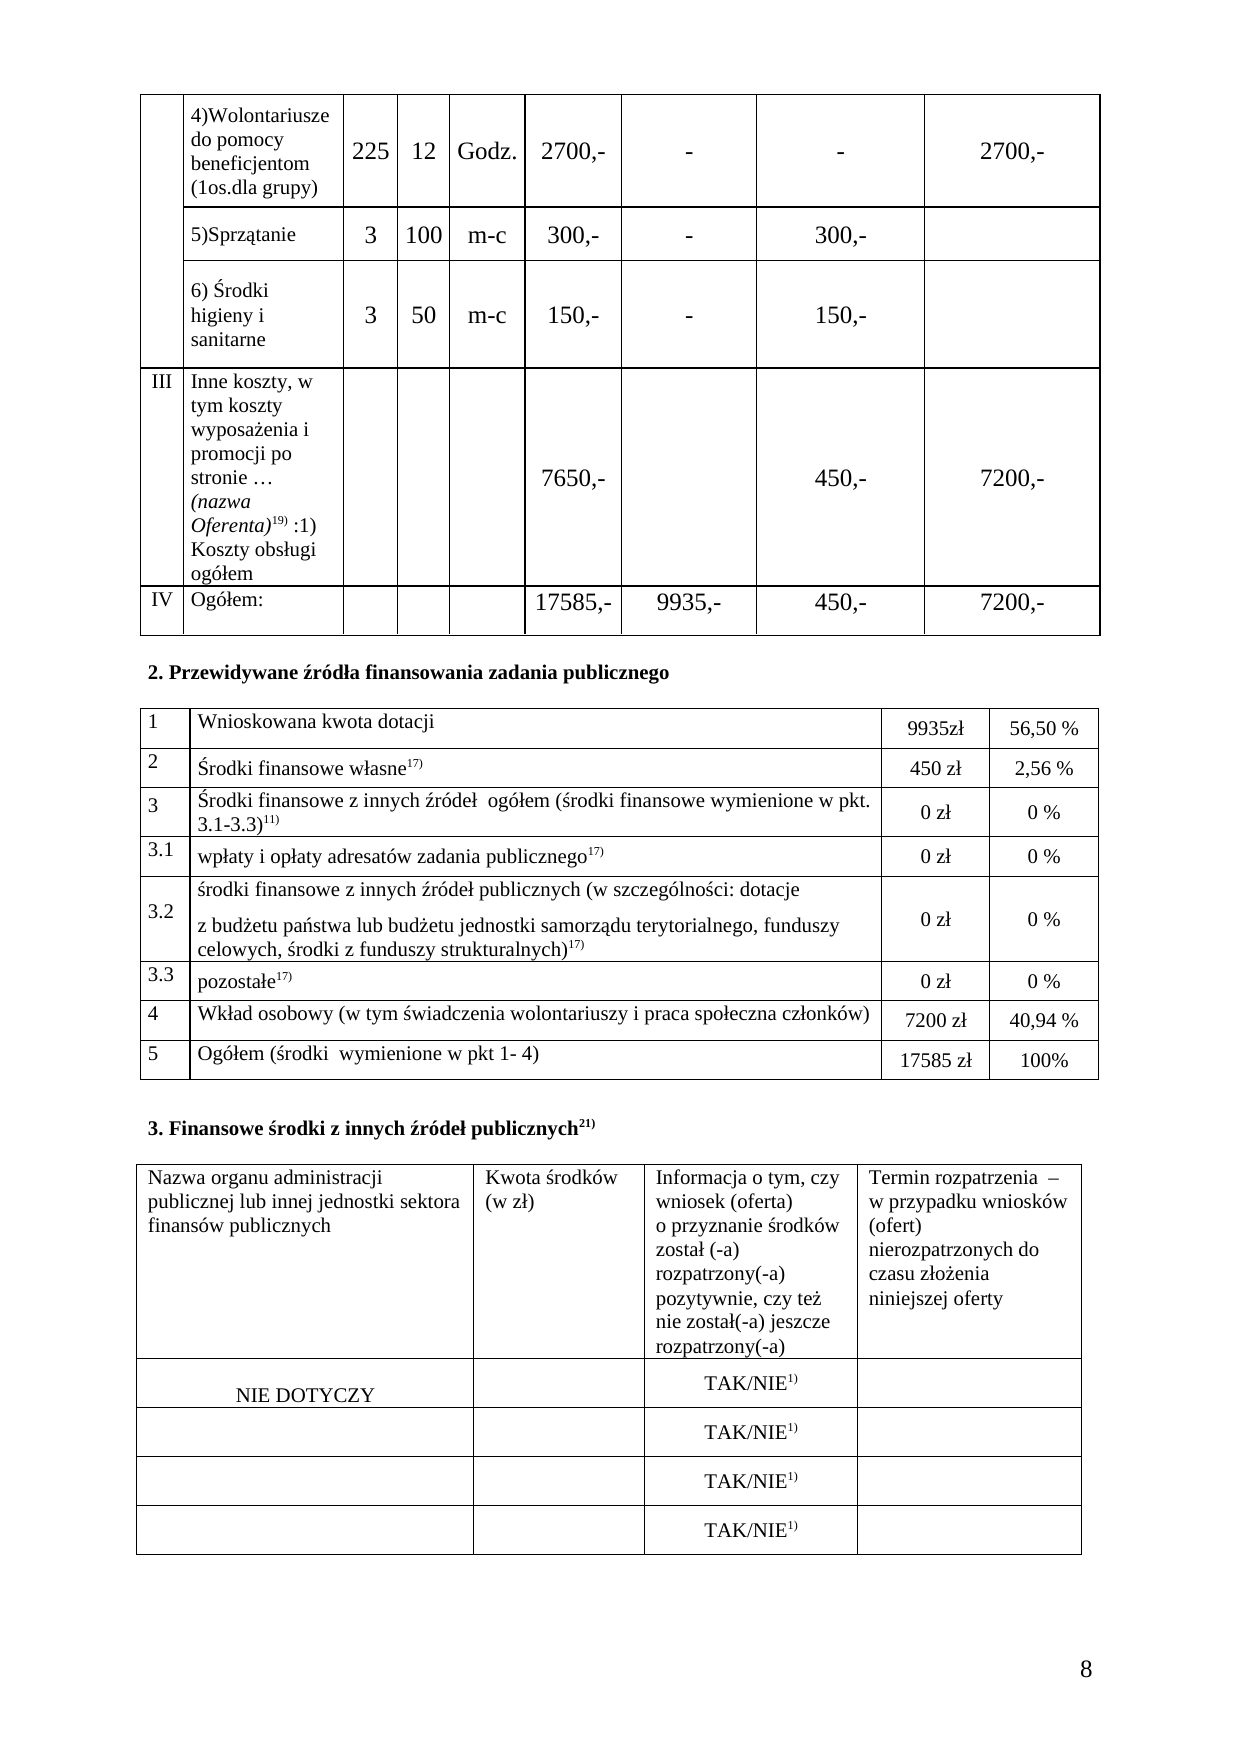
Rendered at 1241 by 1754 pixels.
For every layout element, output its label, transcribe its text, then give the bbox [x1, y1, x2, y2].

table_cell [137, 1506, 473, 1554]
table_cell [925, 208, 1099, 260]
table_cell III [141, 369, 183, 585]
table_cell [474, 1359, 644, 1407]
table_cell m-c [450, 208, 524, 260]
table_cell 450,- [757, 369, 924, 585]
table_header Termin rozpatrzenia – w przypadku wniosków (ofert) nierozpatrzonych do czasu złożenia niniejszej oferty [858, 1165, 1081, 1358]
table_cell [858, 1457, 1081, 1505]
table_cell 100 [398, 208, 449, 260]
table_cell 0 zł [882, 788, 989, 836]
table_cell 3.1 [141, 837, 189, 876]
table_cell 3 [344, 261, 397, 367]
table_cell 3 [344, 208, 397, 260]
table_cell - [622, 261, 756, 367]
table_cell - [622, 95, 756, 206]
table_cell 4 [141, 1001, 189, 1039]
table_header Wnioskowana kwota dotacji [191, 709, 881, 748]
table_cell Wkład osobowy (w tym świadczenia wolontariuszy i praca społeczna członków) [191, 1001, 881, 1039]
table_cell NIE DOTYCZY [137, 1359, 473, 1407]
table_cell [398, 369, 449, 585]
text 3. Finansowe środki z innych źródeł publicznych21) [148, 1116, 1092, 1140]
table_cell TAK/NIE1) [645, 1506, 857, 1554]
table_header 9935zł [882, 709, 989, 748]
table_cell 5)Sprzątanie [184, 208, 343, 260]
table_cell 40,94 % [990, 1001, 1098, 1039]
table_cell [858, 1506, 1081, 1554]
table_cell - [757, 95, 924, 206]
table_cell [925, 261, 1099, 367]
table_cell 300,- [757, 208, 924, 260]
table_cell 0 zł [882, 837, 989, 876]
table_cell 3.3 [141, 962, 189, 1000]
table_cell 0 % [990, 962, 1098, 1000]
table_cell 3 [141, 788, 189, 836]
table_header 1 [141, 709, 189, 748]
table_cell [474, 1457, 644, 1505]
table_cell [137, 1408, 473, 1456]
table_cell [344, 587, 397, 634]
table_cell 150,- [526, 261, 621, 367]
table_cell m-c [450, 261, 524, 367]
table_header 56,50 % [990, 709, 1098, 748]
table_cell - [622, 208, 756, 260]
table_cell TAK/NIE1) [645, 1359, 857, 1407]
table_cell 0 zł [882, 877, 989, 961]
table_cell [858, 1359, 1081, 1407]
table_cell 100% [990, 1041, 1098, 1079]
table_cell [858, 1408, 1081, 1456]
table_cell 12 [398, 95, 449, 206]
table_cell 2700,- [526, 95, 621, 206]
table_cell 7200,- [925, 369, 1099, 585]
table_cell 50 [398, 261, 449, 367]
table_header Nazwa organu administracji publicznej lub innej jednostki sektora finansów publicznych [137, 1165, 473, 1358]
table_cell 2,56 % [990, 749, 1098, 787]
text 2. Przewidywane źródła finansowania zadania publicznego [148, 660, 1092, 684]
table_cell TAK/NIE1) [645, 1408, 857, 1456]
table_cell Inne koszty, w tym koszty wyposażenia i promocji po stronie … (nazwa Oferenta)19) :1) Koszty obsługi ogółem [184, 369, 343, 585]
table_cell 0 % [990, 877, 1098, 961]
table_cell [450, 587, 524, 634]
table_cell [474, 1408, 644, 1456]
table_cell [622, 369, 756, 585]
table_cell środki finansowe z innych źródeł publicznych (w szczególności: dotacje z budżetu państwa lub budżetu jednostki samorządu terytorialnego, funduszy celowych, środki z funduszy strukturalnych)17) [191, 877, 881, 961]
table_cell [450, 369, 524, 585]
table_cell 450,- [757, 587, 924, 634]
table_header Informacja o tym, czy wniosek (oferta) o przyznanie środków został (-a) rozpatrzony(-a) pozytywnie, czy też nie został(-a) jeszcze rozpatrzony(-a) [645, 1165, 857, 1358]
table_cell [344, 369, 397, 585]
table_cell Środki finansowe własne17) [191, 749, 881, 787]
table_cell 0 zł [882, 962, 989, 1000]
table_cell 225 [344, 95, 397, 206]
table_cell 9935,- [622, 587, 756, 634]
table_cell 2 [141, 749, 189, 787]
table_cell 7200 zł [882, 1001, 989, 1039]
table_cell 2700,- [925, 95, 1099, 206]
table_cell wpłaty i opłaty adresatów zadania publicznego17) [191, 837, 881, 876]
table_cell pozostałe17) [191, 962, 881, 1000]
table_cell 7200,- [925, 587, 1099, 634]
table_cell Środki finansowe z innych źródeł ogółem (środki finansowe wymienione w pkt. 3.1-3.3)11) [191, 788, 881, 836]
table_cell Godz. [450, 95, 524, 206]
table_cell TAK/NIE1) [645, 1457, 857, 1505]
table_cell [474, 1506, 644, 1554]
table_cell 300,- [526, 208, 621, 260]
table_cell 3.2 [141, 877, 189, 961]
table_cell 17585 zł [882, 1041, 989, 1079]
table_cell 17585,- [526, 587, 621, 634]
table_cell [398, 587, 449, 634]
table_cell 5 [141, 1041, 189, 1079]
table_cell 0 % [990, 788, 1098, 836]
table_cell 7650,- [526, 369, 621, 585]
table_header Kwota środków (w zł) [474, 1165, 644, 1358]
table_cell Ogółem (środki wymienione w pkt 1- 4) [191, 1041, 881, 1079]
table_cell 4)Wolontariusze do pomocy beneficjentom (1os.dla grupy) [184, 95, 343, 206]
table_cell 450 zł [882, 749, 989, 787]
table_cell 0 % [990, 837, 1098, 876]
table_cell IV [141, 587, 183, 634]
table_cell [137, 1457, 473, 1505]
table_cell Ogółem: [184, 587, 343, 634]
table_cell 150,- [757, 261, 924, 367]
table_cell 6) Środki higieny i sanitarne [184, 261, 343, 367]
